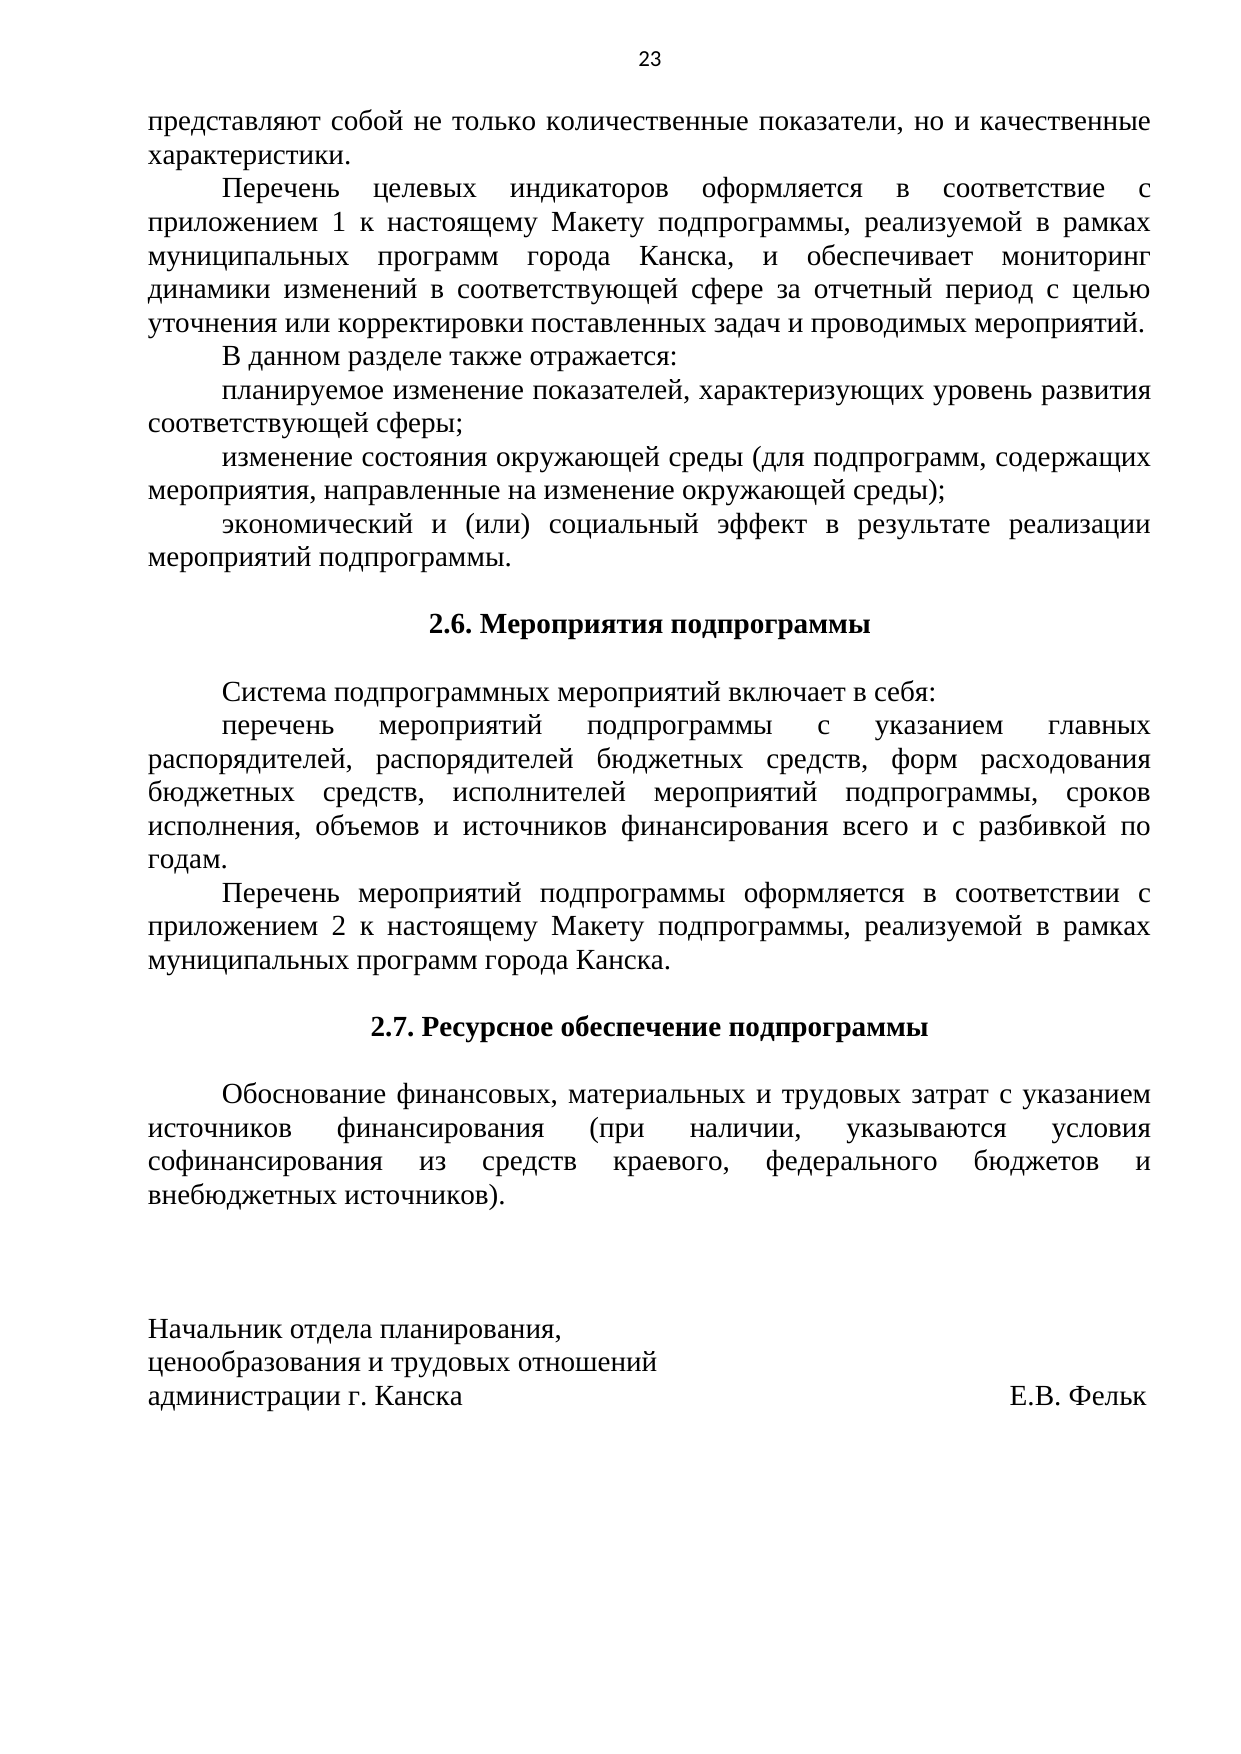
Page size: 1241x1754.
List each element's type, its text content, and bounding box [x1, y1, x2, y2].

text В данном разделе также отражается: [148, 338, 1152, 372]
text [148, 103, 1152, 171]
text Система подпрограммных мероприятий включает в себя: [148, 674, 1152, 707]
text ценообразования и трудовых отношений [148, 1344, 1152, 1378]
text 2.6. Мероприятия подпрограммы [148, 607, 1152, 640]
text Обоснование финансовых, материальных и трудовых затрат с указанием источников финансирования (при наличии, указываются условия софинансирования из средств краевого, федерального бюджетов и внебюджетных источников). [148, 1076, 1152, 1210]
text Перечень мероприятий подпрограммы оформляется в соответствии с приложением 2 к настоящему Макету подпрограммы, реализуемой в рамках муниципальных программ города Канска. [148, 875, 1152, 976]
text Перечень целевых индикаторов оформляется в соответствие с приложением 1 к настоящему Макету подпрограммы, реализуемой в рамках муниципальных программ города Канска, и обеспечивает мониторинг динамики изменений в соответствующей сфере за отчетный период с целью уточнения или корректировки поставленных задач и проводимых мероприятий. [148, 171, 1152, 338]
text изменение состояния окружающей среды (для подпрограмм, содержащих мероприятия, направленные на изменение окружающей среды); [148, 439, 1152, 506]
text 2.7. Ресурсное обеспечение подпрограммы [148, 1009, 1152, 1043]
text планируемое изменение показателей, характеризующих уровень развития соответствующей сферы; [148, 372, 1152, 439]
text администрации г. Канска Е.В. Фельк [148, 1378, 1152, 1412]
text экономический и (или) социальный эффект в результате реализации мероприятий подпрограммы. [148, 506, 1152, 573]
text перечень мероприятий подпрограммы с указанием главных распорядителей, распорядителей бюджетных средств, форм расходования бюджетных средств, исполнителей мероприятий подпрограммы, сроков исполнения, объемов и источников финансирования всего и с разбивкой по годам. [148, 707, 1152, 875]
text Начальник отдела планирования, [148, 1311, 1152, 1344]
